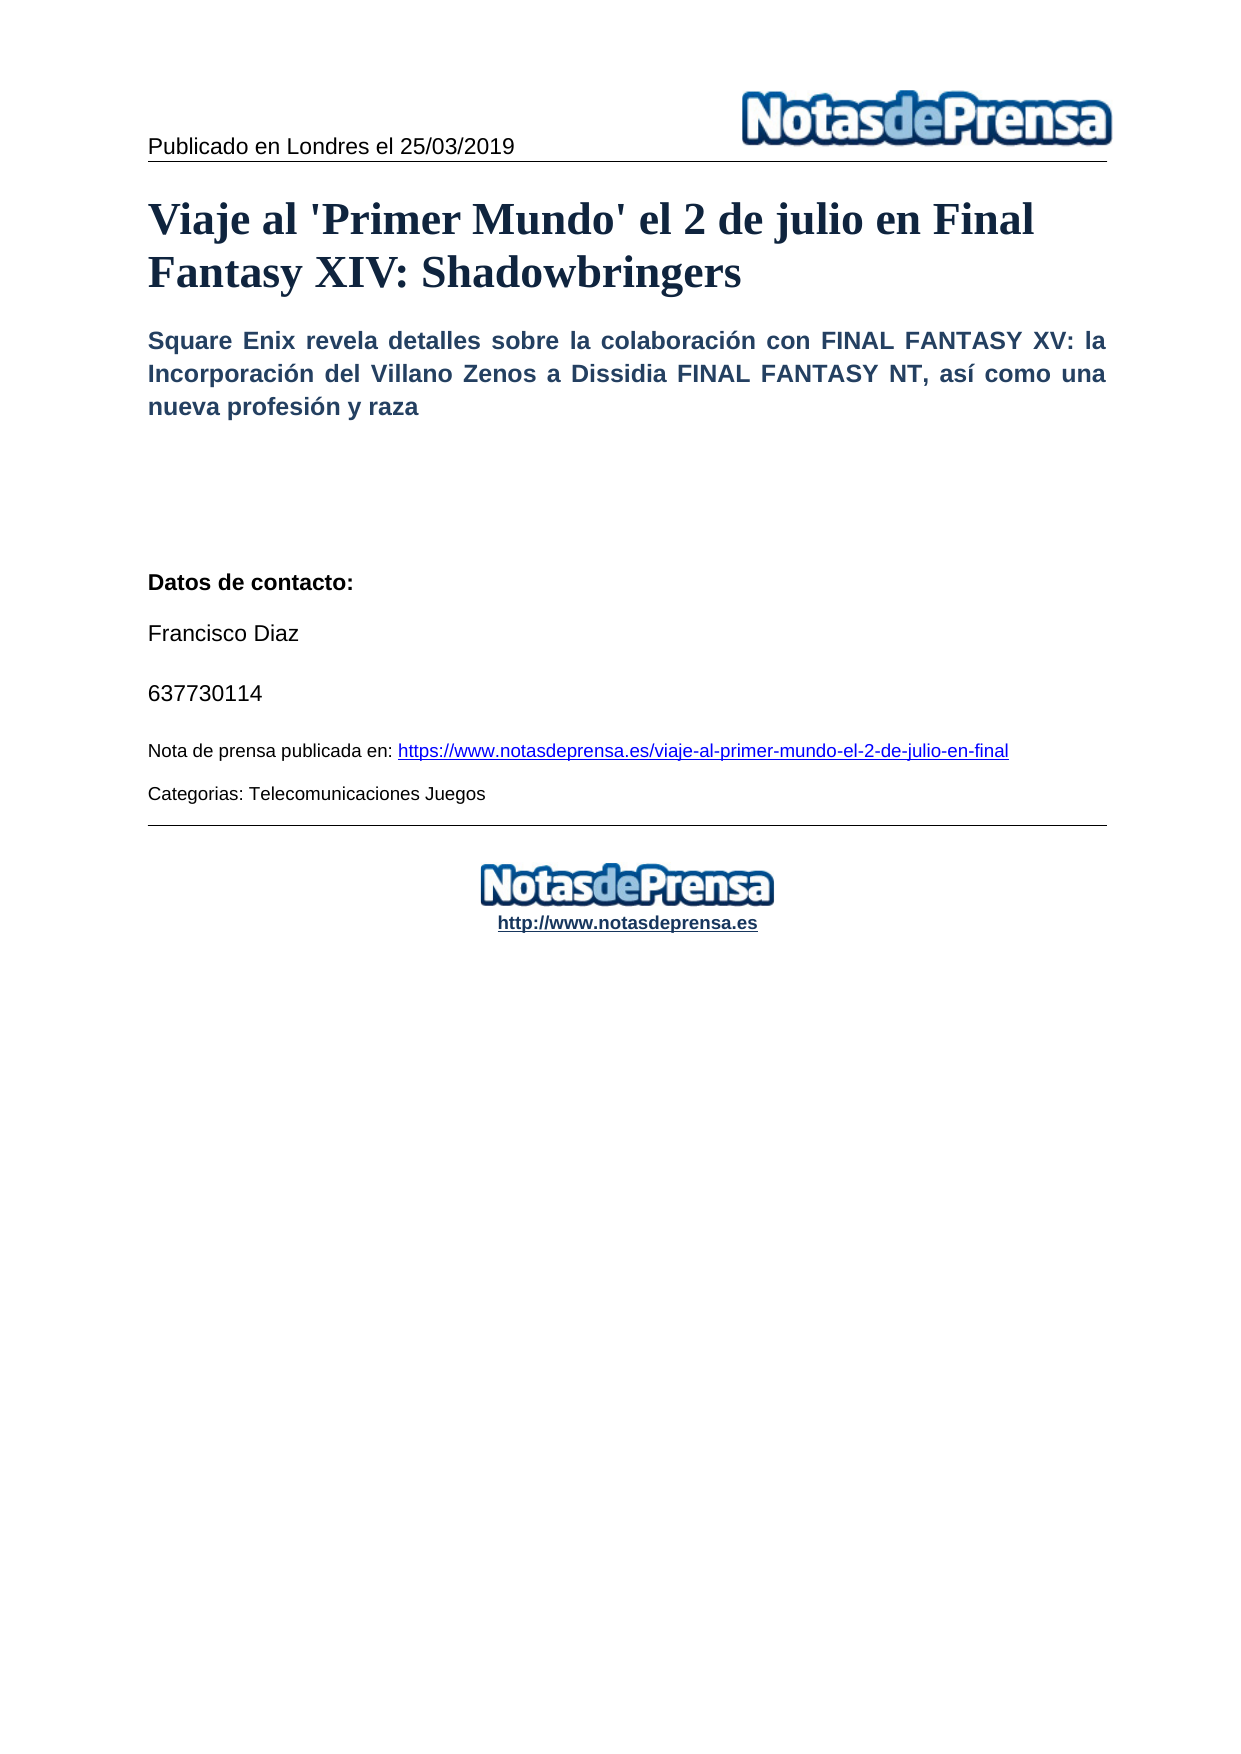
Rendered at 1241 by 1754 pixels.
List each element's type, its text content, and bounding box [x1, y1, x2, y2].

picture [480, 862, 775, 908]
text http://www.notasdeprensa.es [148, 912, 1107, 934]
text Categorias: Telecomunicaciones Juegos [148, 783, 1107, 804]
subtitle Viaje al 'Primer Mundo' el 2 de julio en Final Fantasy XIV: Shadowbringers [148, 192, 1107, 297]
subtitle Square Enix revela detalles sobre la colaboración con FINAL FANTASY XV: la Incorporación del Villano Zenos a Dissidia FINAL FANTASY NT, así como una nueva profesión y raza [148, 326, 1107, 421]
text 637730114 [148, 680, 1063, 706]
text Nota de prensa publicada en: https://www.notasdeprensa.es/viaje-al-primer-mundo-el-2-de-julio-en-final [148, 740, 1107, 762]
text Datos de contacto: [148, 568, 1107, 595]
picture [742, 90, 1113, 148]
text Publicado en Londres el 25/03/2019 [148, 133, 1107, 161]
text Francisco Diaz [148, 619, 1063, 646]
